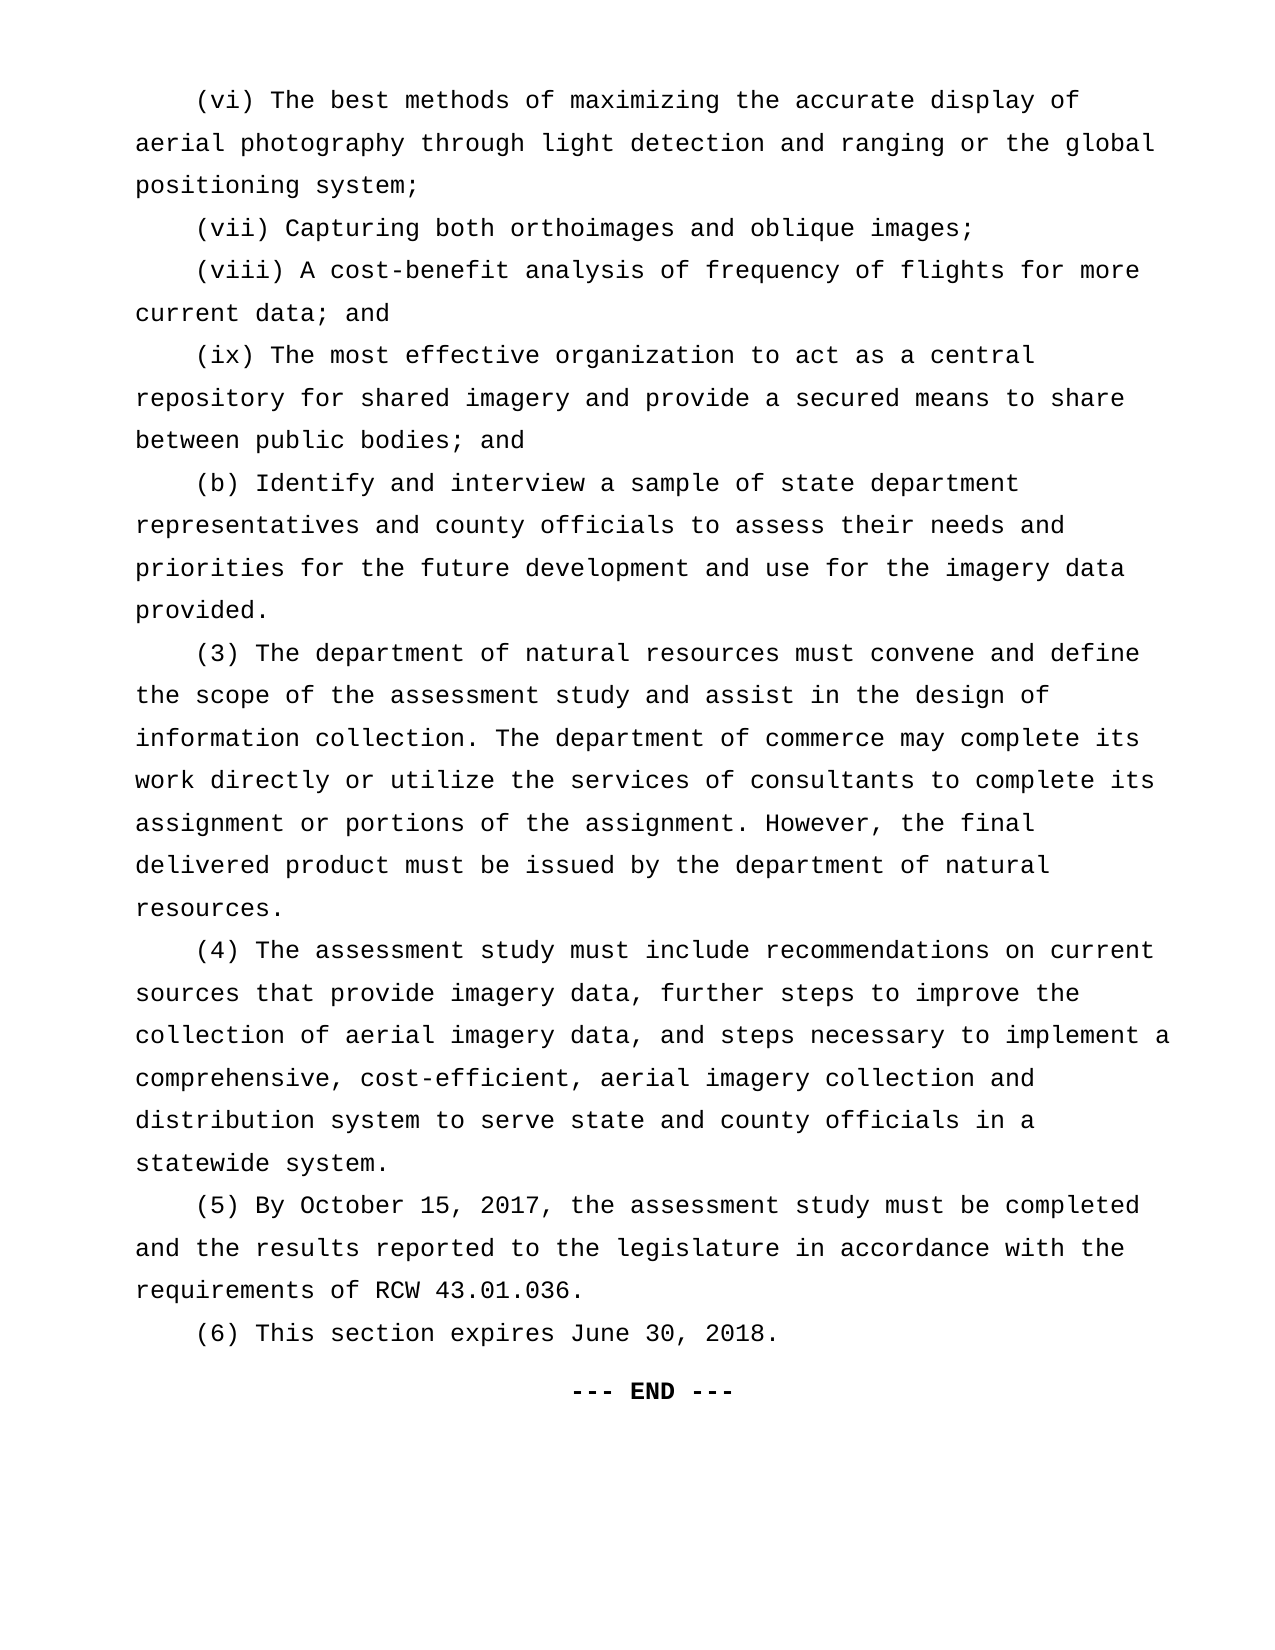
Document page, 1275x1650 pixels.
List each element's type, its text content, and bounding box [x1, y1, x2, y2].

text (b) Identify and interview a sample of state department representatives and county officials to assess their needs and priorities for the future development and use for the imagery data provided. [135, 457, 1170, 627]
text (viii) A cost-benefit analysis of frequency of flights for more current data; and [135, 245, 1170, 330]
text (vii) Capturing both orthoimages and oblique images; [135, 202, 1170, 245]
text (vi) The best methods of maximizing the accurate display of aerial photography through light detection and ranging or the global positioning system; [135, 75, 1170, 202]
text (4) The assessment study must include recommendations on current sources that provide imagery data, further steps to improve the collection of aerial imagery data, and steps necessary to implement a comprehensive, cost-efficient, aerial imagery collection and distribution system to serve state and county officials in a statewide system. [135, 925, 1170, 1180]
text (6) This section expires June 30, 2018. [135, 1307, 1170, 1350]
text (5) By October 15, 2017, the assessment study must be completed and the results reported to the legislature in accordance with the requirements of RCW 43.01.036. [135, 1180, 1170, 1307]
text (ix) The most effective organization to act as a central repository for shared imagery and provide a secured means to share between public bodies; and [135, 330, 1170, 457]
text (3) The department of natural resources must convene and define the scope of the assessment study and assist in the design of information collection. The department of commerce may complete its work directly or utilize the services of consultants to complete its assignment or portions of the assignment. However, the final delivered product must be issued by the department of natural resources. [135, 627, 1170, 925]
text --- END --- [135, 1378, 1170, 1407]
